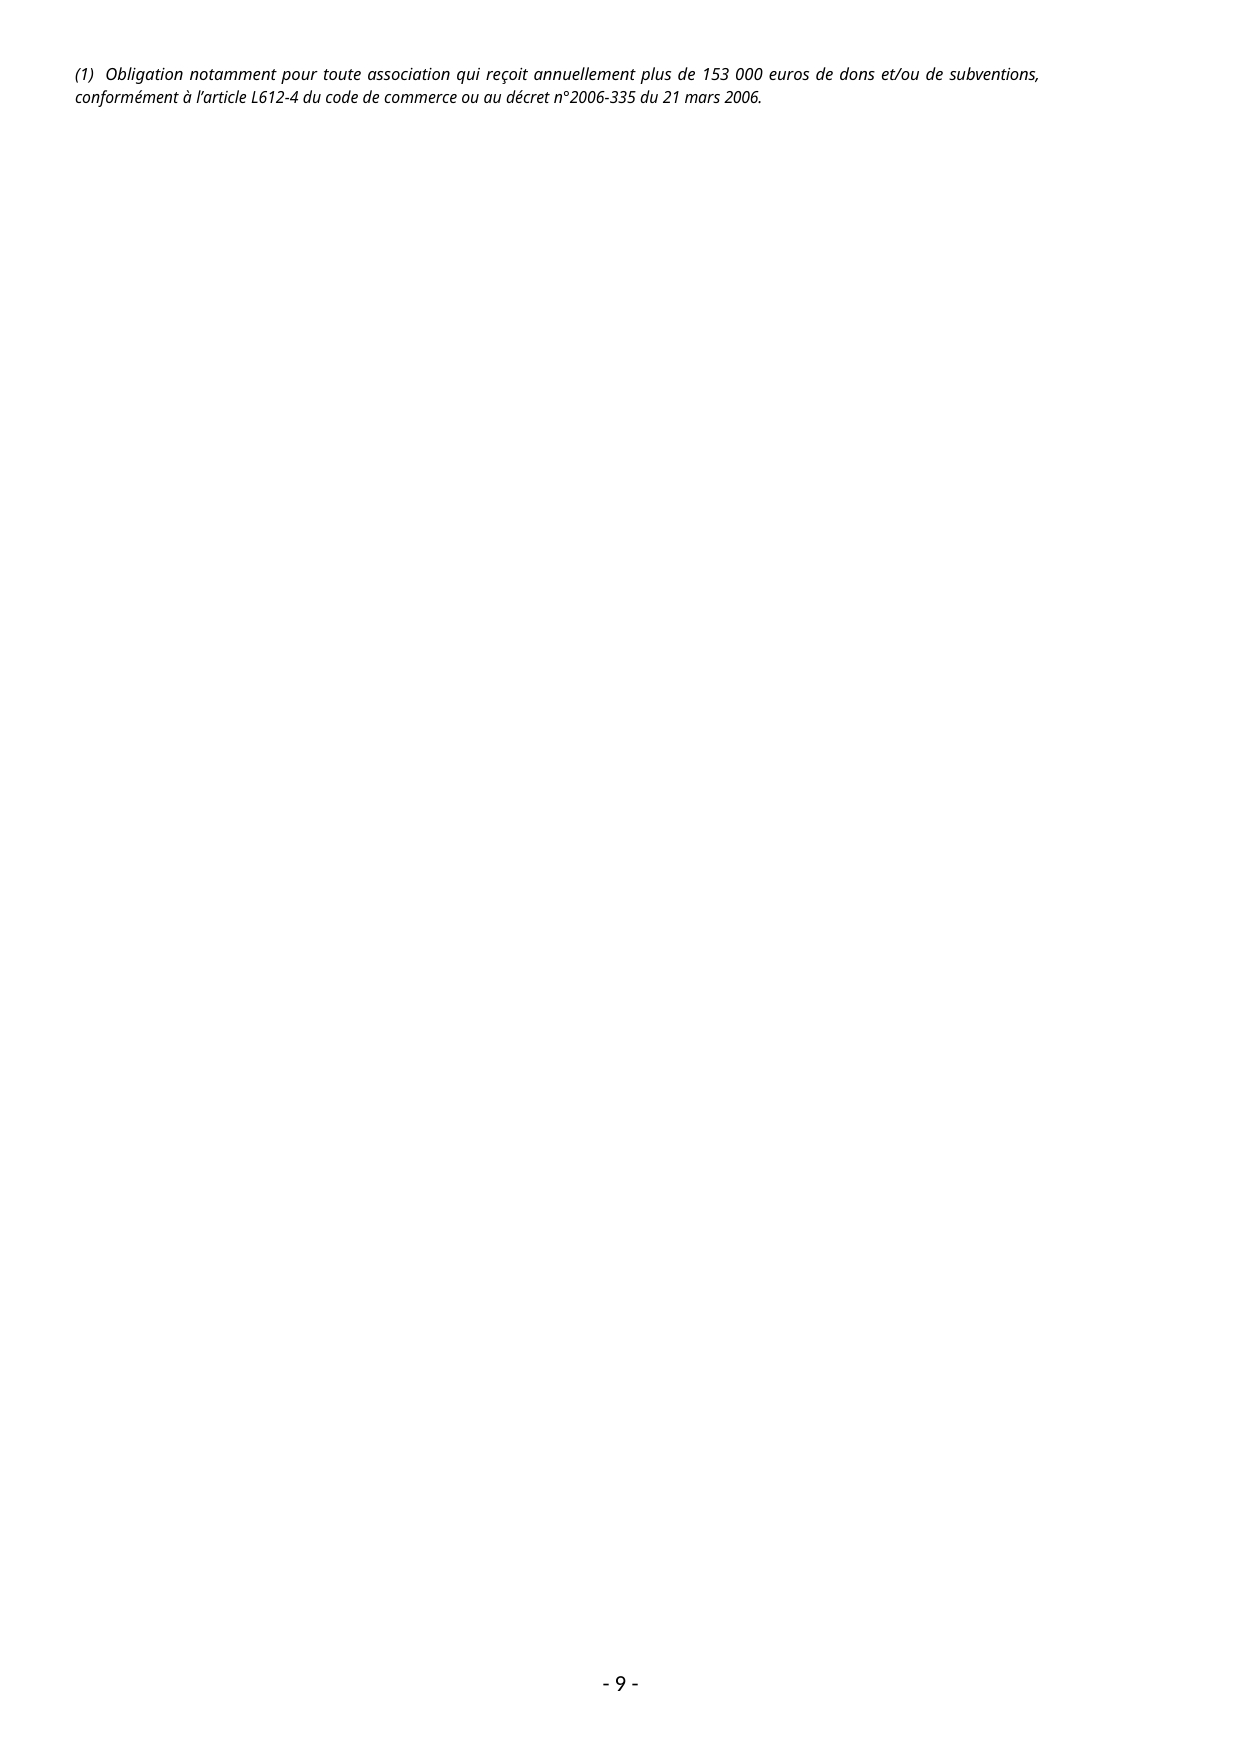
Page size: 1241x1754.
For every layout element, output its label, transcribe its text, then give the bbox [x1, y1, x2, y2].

text conformément à l’article L612-4 du code de commerce ou au décret n°2006-335 du 21 mars 2006. [75, 85, 1221, 108]
list Obligation notamment pour toute association qui reçoit annuellement plus de 153 000 euros de dons et/ou de subventions, [75, 62, 1221, 85]
